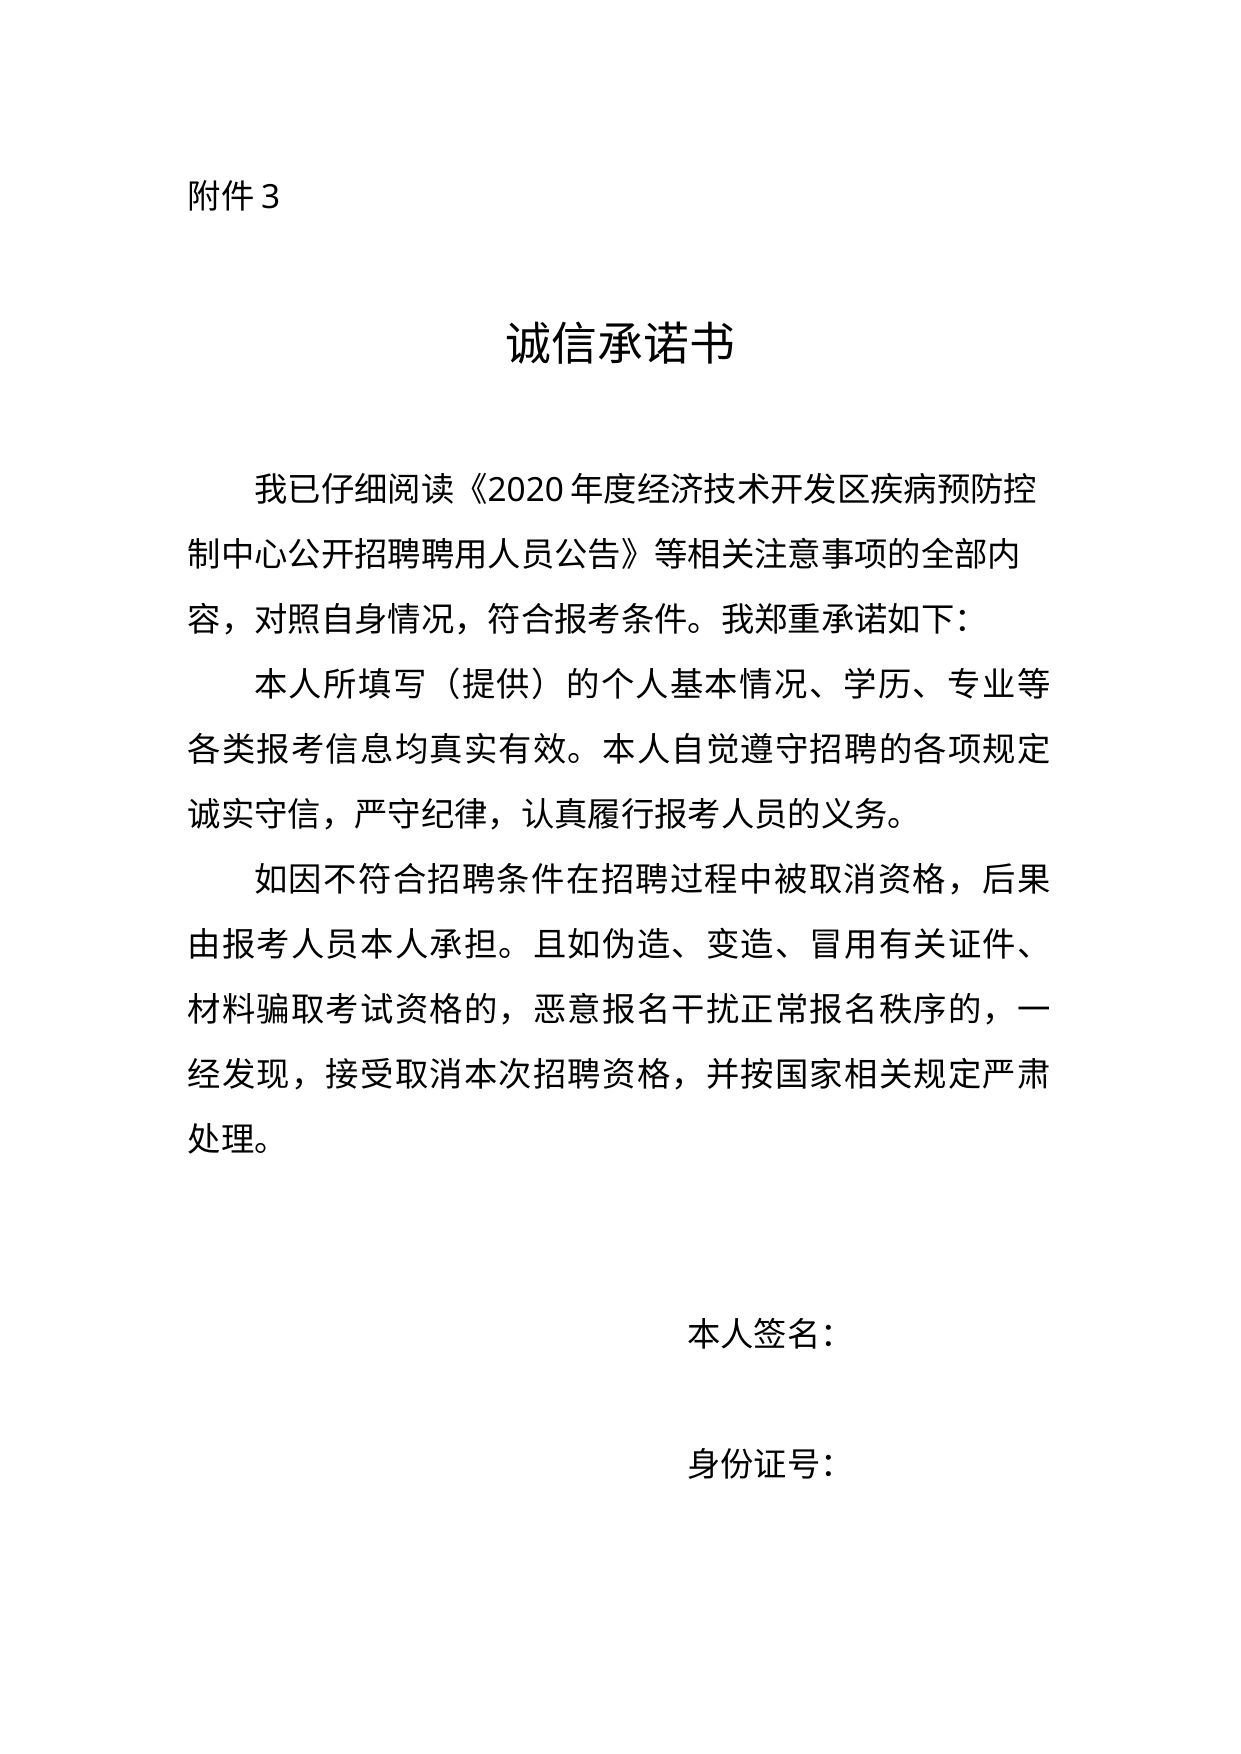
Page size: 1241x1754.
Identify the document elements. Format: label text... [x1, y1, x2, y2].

text 我已仔细阅读《2020年度经济技术开发区疾病预防控制中心公开招聘聘用人员公告》等相关注意事项的全部内容，对照自身情况，符合报考条件。我郑重承诺如下： [187, 454, 1053, 649]
text 本人签名： [188, 1299, 1053, 1364]
text 诚信承诺书 [187, 292, 1053, 389]
text 如因不符合招聘条件在招聘过程中被取消资格，后果由报考人员本人承担。且如伪造、变造、冒用有关证件、材料骗取考试资格的，恶意报名干扰正常报名秩序的，一经发现，接受取消本次招聘资格，并按国家相关规定严肃处理。 [187, 844, 1053, 1169]
text 身份证号： [188, 1429, 1053, 1494]
text 本人所填写（提供）的个人基本情况、学历、专业等各类报考信息均真实有效。本人自觉遵守招聘的各项规定，诚实守信，严守纪律，认真履行报考人员的义务。 [187, 649, 1053, 844]
text 附件3 [187, 162, 1053, 227]
